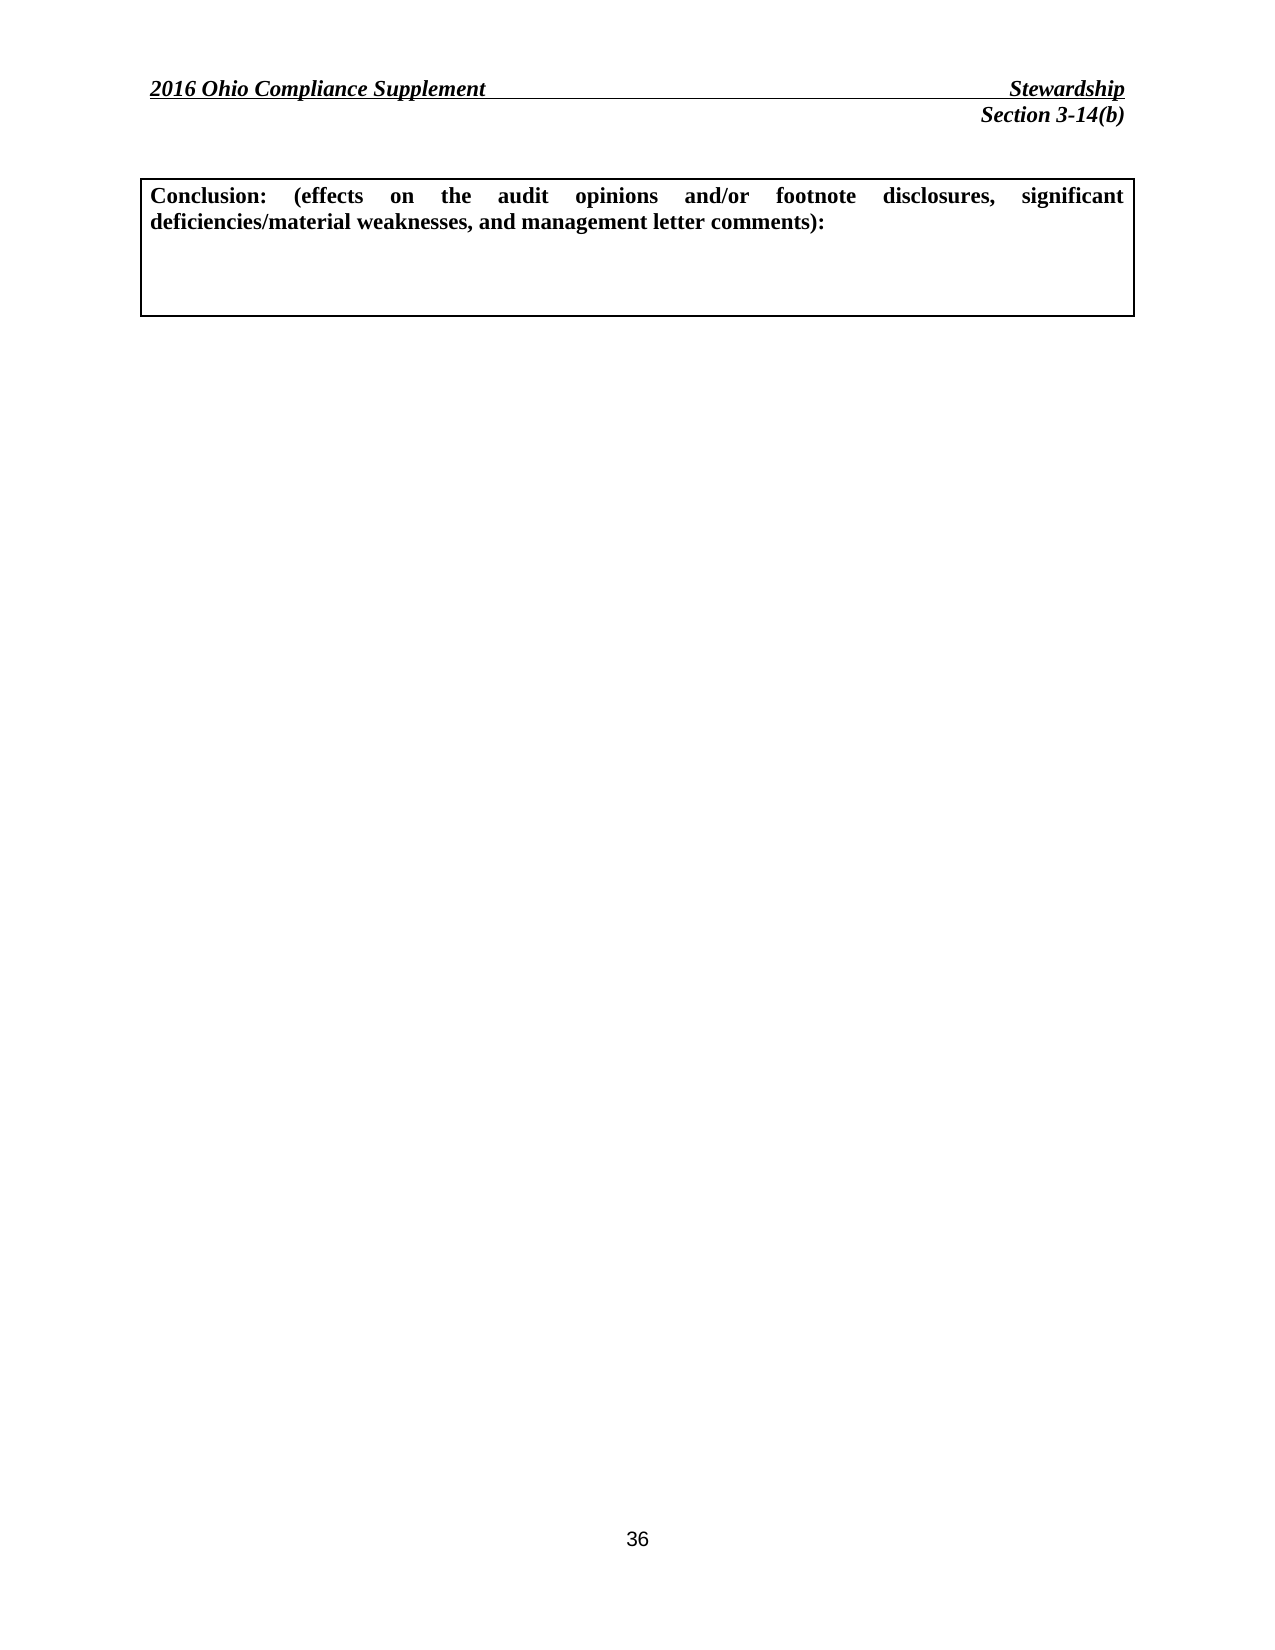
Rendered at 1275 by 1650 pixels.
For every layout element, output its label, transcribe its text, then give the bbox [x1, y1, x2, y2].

text Conclusion: (effects on the audit opinions and/or footnote disclosures, significant deficiencies/material weaknesses, and management letter comments): [142, 180, 1133, 234]
